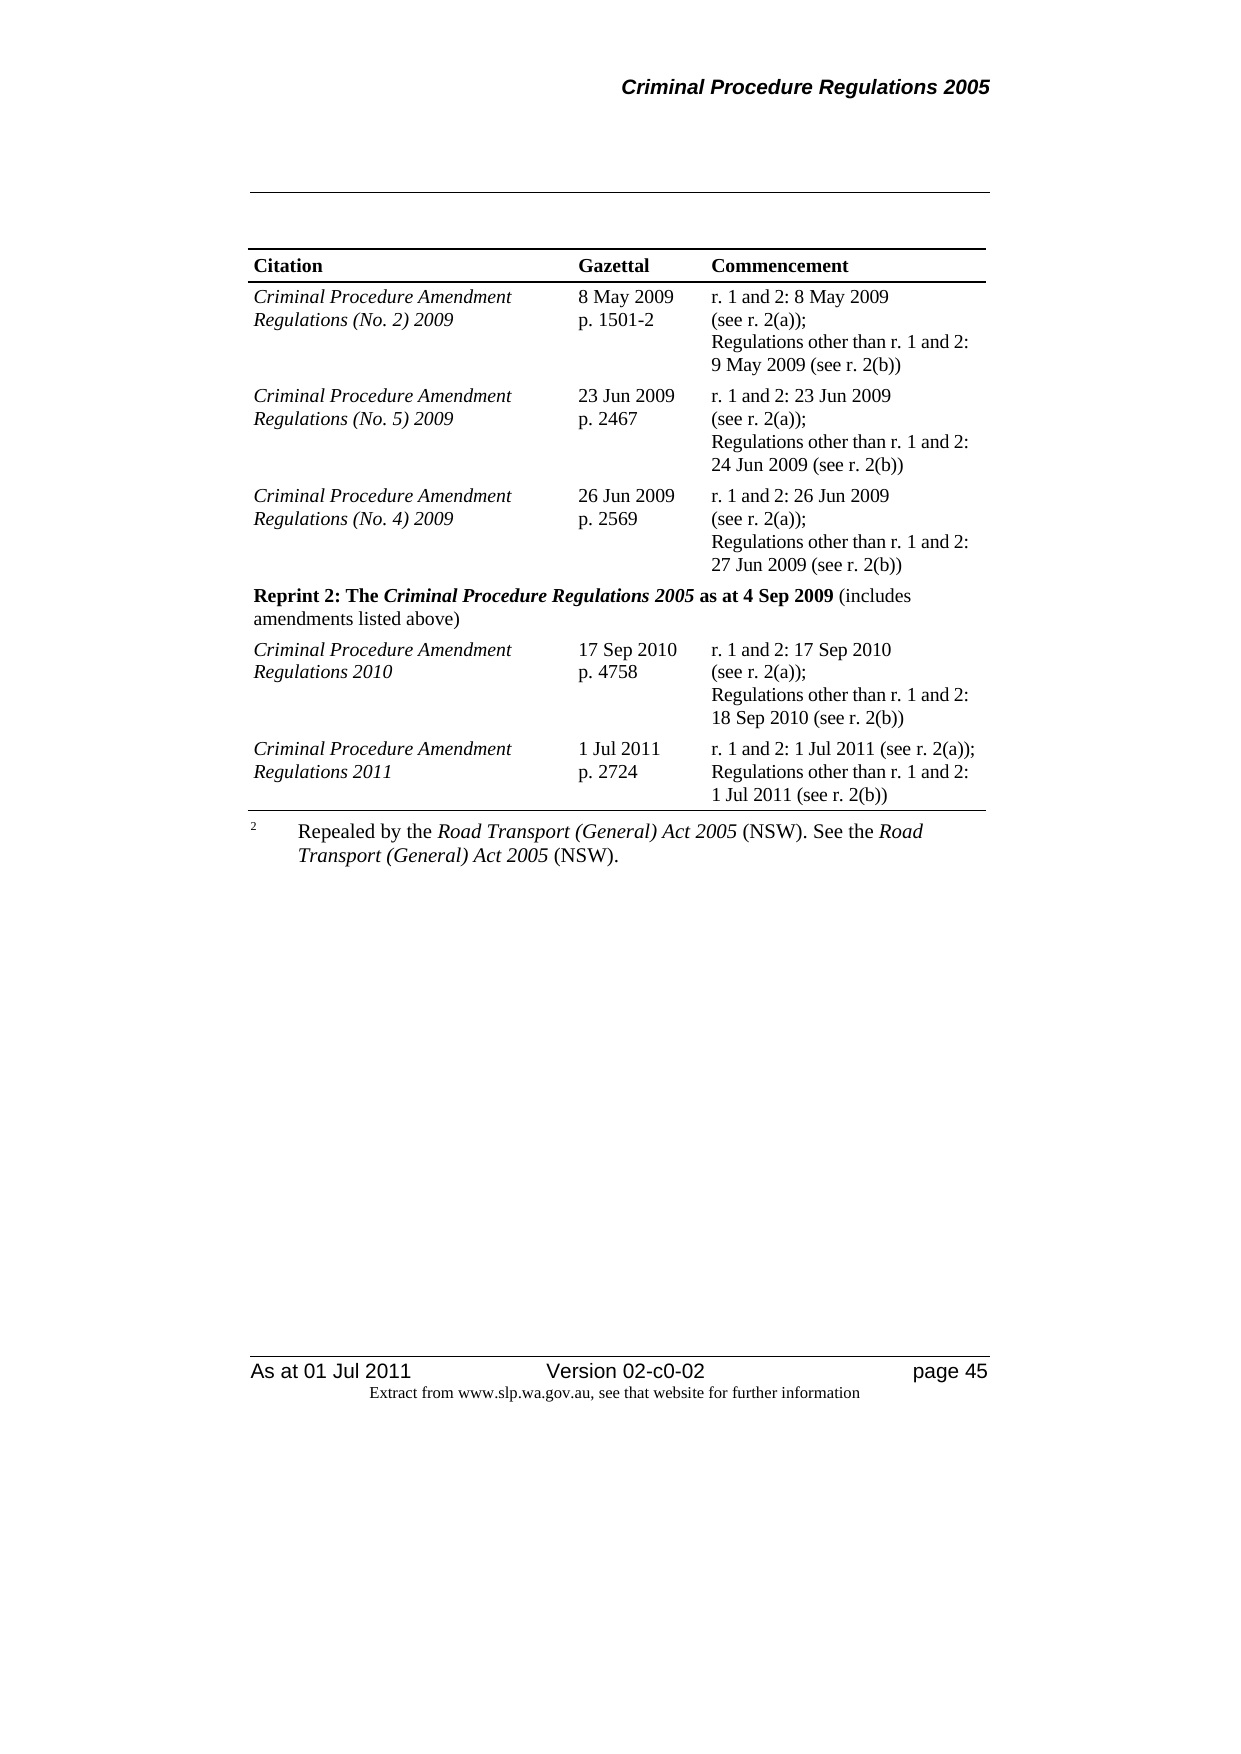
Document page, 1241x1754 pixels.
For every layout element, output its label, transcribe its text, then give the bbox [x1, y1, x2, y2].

table_cell Criminal Procedure Amendment Regulations 2011 [248, 733, 572, 810]
table_cell r. 1 and 2: 23 Jun 2009 (see r. 2(a)); Regulations other than r. 1 and 2: 24 Jun 2009 (see r. 2(b)) [705, 380, 986, 480]
table_cell Criminal Procedure Amendment Regulations (No. 4) 2009 [248, 480, 572, 579]
table_cell 8 May 2009 p. 1501-2 [572, 283, 705, 380]
table_header Gazettal [572, 250, 705, 281]
table_cell 1 Jul 2011 p. 2724 [572, 733, 705, 810]
table_header Citation [248, 250, 572, 281]
table_cell 26 Jun 2009 p. 2569 [572, 480, 705, 579]
table_cell Reprint 2: The Criminal Procedure Regulations 2005 as at 4 Sep 2009 (includes amendments listed above) [248, 580, 986, 633]
table_header Commencement [705, 250, 986, 281]
table_cell r. 1 and 2: 17 Sep 2010 (see r. 2(a)); Regulations other than r. 1 and 2: 18 Sep 2010 (see r. 2(b)) [705, 634, 986, 733]
table_cell 17 Sep 2010 p. 4758 [572, 634, 705, 733]
table_cell 23 Jun 2009 p. 2467 [572, 380, 705, 480]
text 2 Repealed by the Road Transport (General) Act 2005 (NSW). See the Road Transport (General) Act 2005 (NSW). [250, 819, 990, 867]
table_cell Criminal Procedure Amendment Regulations (No. 5) 2009 [248, 380, 572, 480]
table_cell r. 1 and 2: 8 May 2009 (see r. 2(a)); Regulations other than r. 1 and 2: 9 May 2009 (see r. 2(b)) [705, 283, 986, 380]
table_cell r. 1 and 2: 1 Jul 2011 (see r. 2(a)); Regulations other than r. 1 and 2: 1 Jul 2011 (see r. 2(b)) [705, 733, 986, 810]
table_cell Criminal Procedure Amendment Regulations (No. 2) 2009 [248, 283, 572, 380]
table_cell r. 1 and 2: 26 Jun 2009 (see r. 2(a)); Regulations other than r. 1 and 2: 27 Jun 2009 (see r. 2(b)) [705, 480, 986, 579]
table_cell Criminal Procedure Amendment Regulations 2010 [248, 634, 572, 733]
